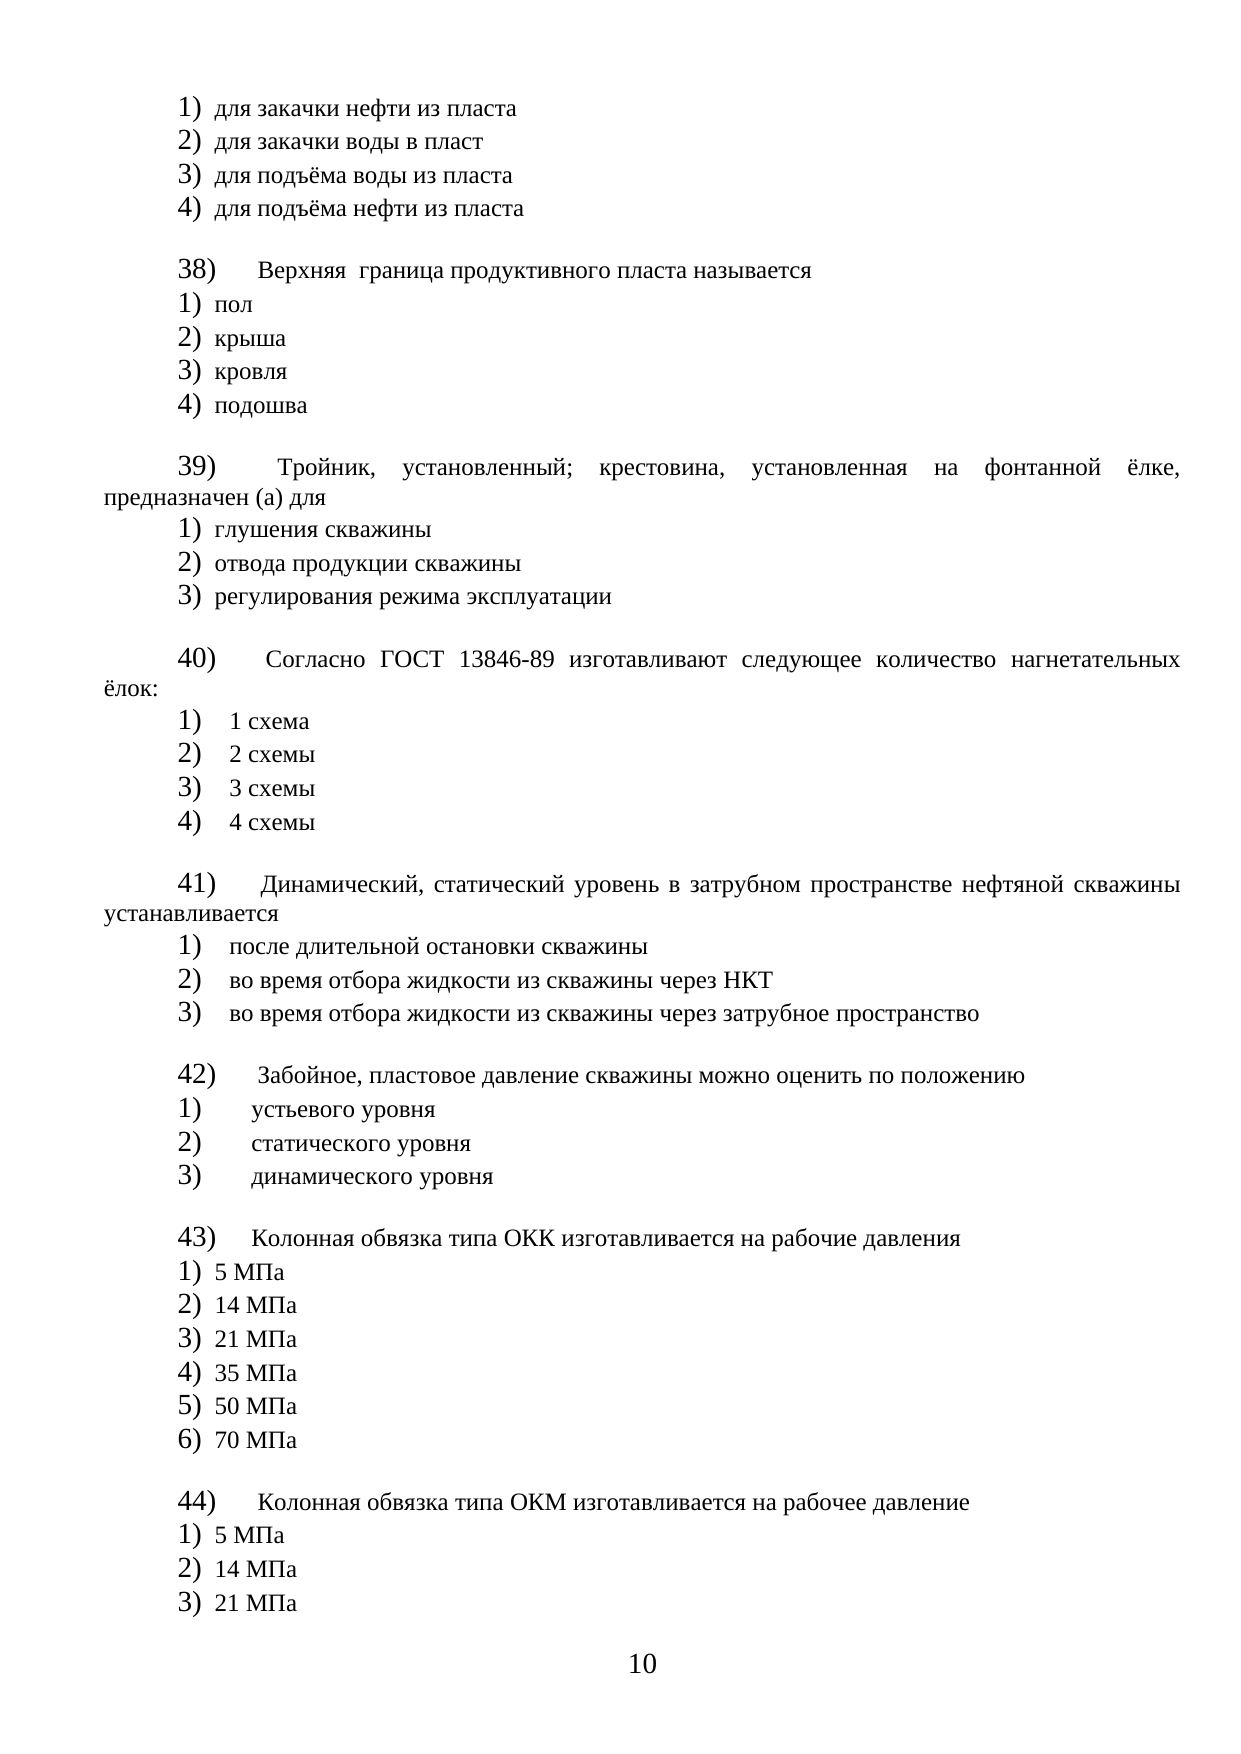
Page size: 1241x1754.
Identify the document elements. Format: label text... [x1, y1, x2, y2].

list после длительной остановки скважины [103, 927, 1181, 961]
list Верхняя граница продуктивного пласта называется [103, 252, 1181, 285]
list подошва [103, 386, 1181, 419]
list Колонная обвязка типа ОКМ изготавливается на рабочее давление [103, 1483, 1181, 1517]
list 70 МПа [103, 1421, 1181, 1454]
list Согласно ГОСТ 13846-89 изготавливают следующее количество нагнетательных ёлок: [103, 640, 1181, 702]
list 3 схемы [103, 769, 1181, 803]
list для подъёма воды из пласта [103, 156, 1181, 189]
list 35 МПа [103, 1354, 1181, 1387]
list 14 МПа [103, 1550, 1181, 1584]
list для подъёма нефти из пласта [103, 189, 1181, 223]
list 1 схема [103, 702, 1181, 736]
list 50 МПа [103, 1387, 1181, 1421]
list Динамический, статический уровень в затрубном пространстве нефтяной скважины устанавливается [103, 865, 1181, 927]
list Тройник, установленный; крестовина, установленная на фонтанной ёлке, предназначен (а) для [103, 448, 1181, 510]
list отвода продукции скважины [103, 544, 1181, 577]
list 5 МПа [103, 1253, 1181, 1287]
list 4 схемы [103, 803, 1181, 836]
list крыша [103, 319, 1181, 352]
list регулирования режима эксплуатации [103, 577, 1181, 611]
list для закачки воды в пласт [103, 122, 1181, 156]
list во время отбора жидкости из скважины через НКТ [103, 961, 1181, 994]
list для закачки нефти из пласта [103, 89, 1181, 122]
list глушения скважины [103, 510, 1181, 544]
list Колонная обвязка типа ОКК изготавливается на рабочие давления [103, 1219, 1181, 1253]
list Забойное, пластовое давление скважины можно оценить по положению [103, 1057, 1181, 1090]
list 21 МПа [103, 1584, 1181, 1617]
list во время отбора жидкости из скважины через затрубное пространство [103, 994, 1181, 1028]
list 2 схемы [103, 736, 1181, 769]
list пол [103, 285, 1181, 319]
list 5 МПа [103, 1517, 1181, 1550]
list устьевого уровня [103, 1090, 1182, 1124]
list кровля [103, 352, 1181, 386]
list динамического уровня [103, 1157, 1182, 1191]
list 14 МПа [103, 1287, 1181, 1320]
list статического уровня [103, 1124, 1182, 1157]
list 21 МПа [103, 1320, 1181, 1354]
